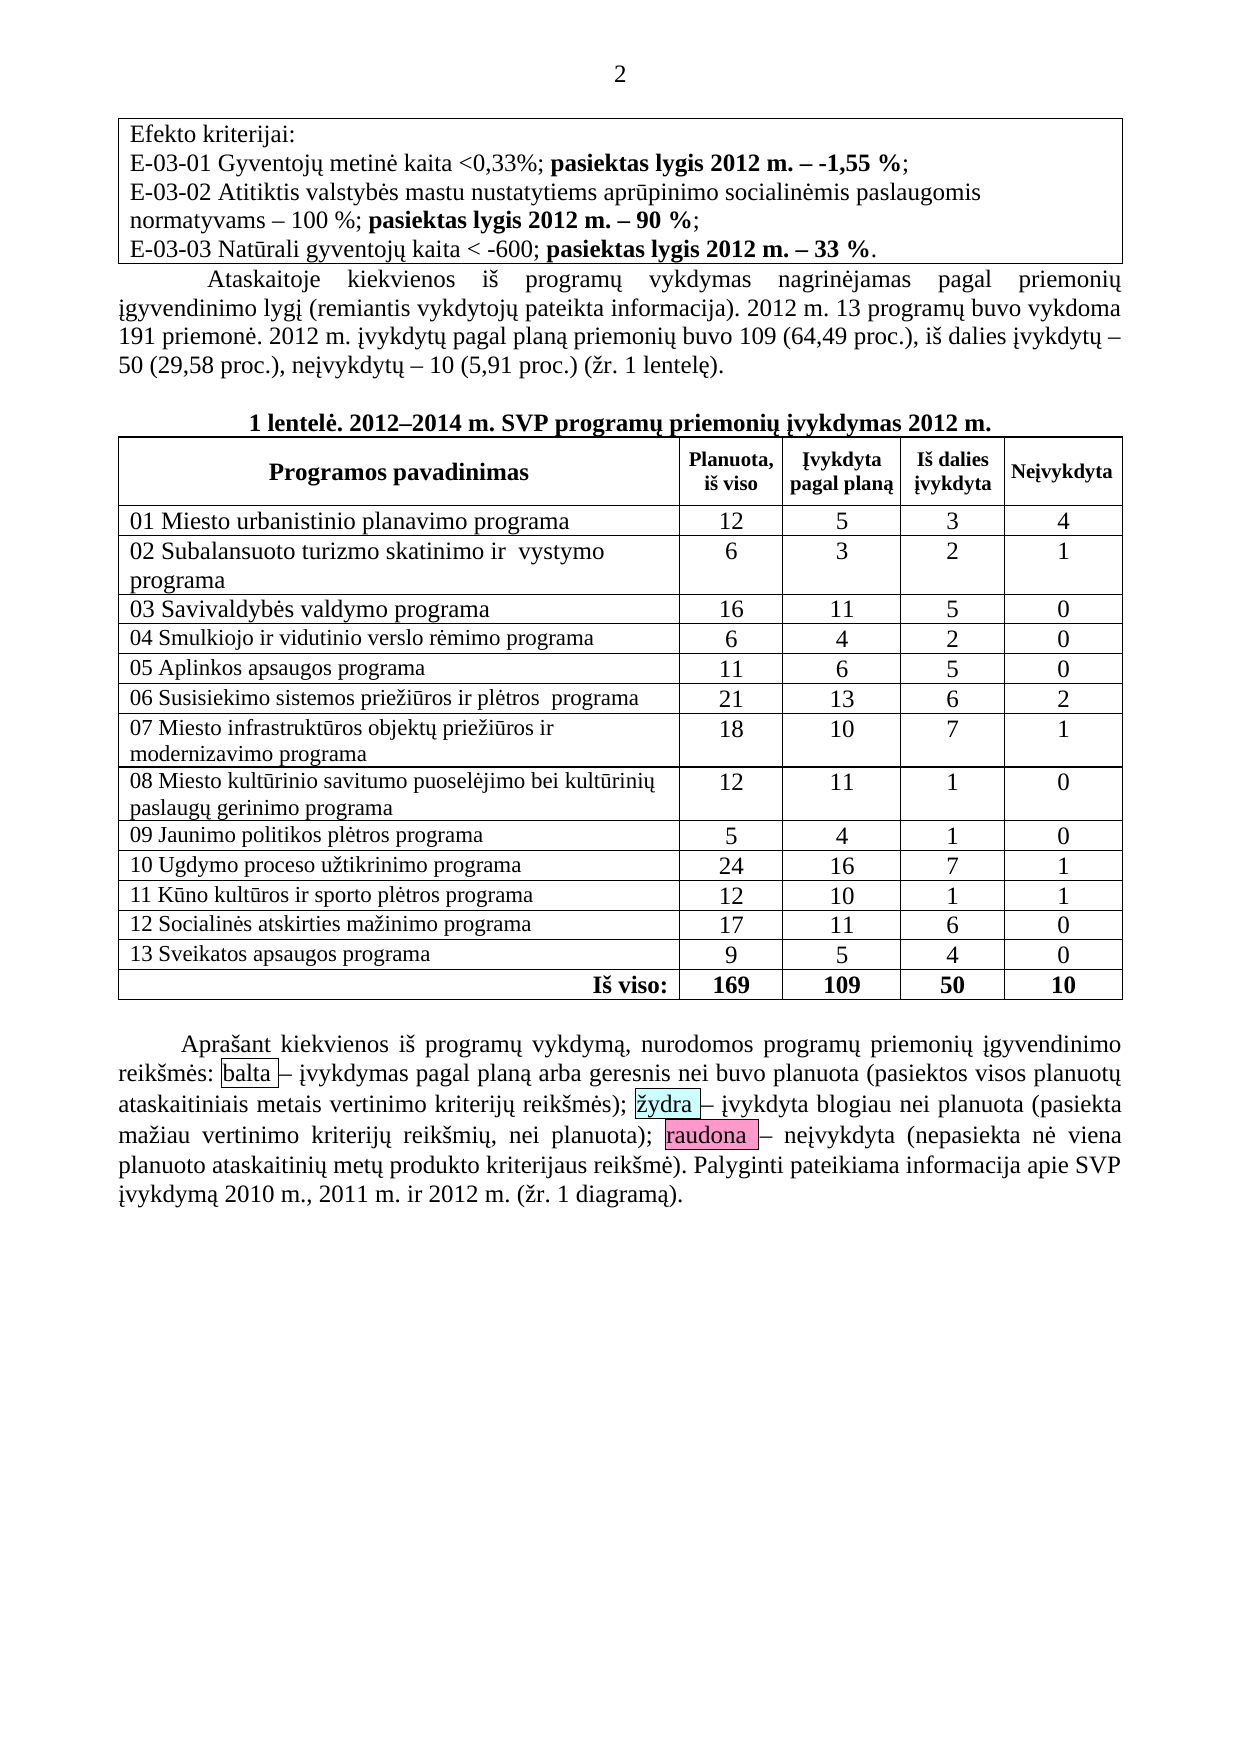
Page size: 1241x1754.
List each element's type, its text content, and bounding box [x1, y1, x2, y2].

table_cell 18 [680, 714, 782, 766]
table_cell 5 [783, 506, 900, 535]
table_cell 1 [901, 768, 1004, 820]
table_cell 6 [680, 624, 782, 653]
table_cell 9 [680, 940, 782, 969]
text 1 lentelė. 2012–2014 m. SVP programų priemonių įvykdymas 2012 m. [118, 408, 1122, 436]
text Ataskaitoje kiekvienos iš programų vykdymas nagrinėjamas pagal priemonių įgyvendinimo lygį (remiantis vykdytojų pateikta informacija). 2012 m. 13 programų buvo vykdoma 191 priemonė. 2012 m. įvykdytų pagal planą priemonių buvo 109 (64,49 proc.), iš dalies įvykdytų – 50 (29,58 proc.), neįvykdytų – 10 (5,91 proc.) (žr. 1 lentelę). [118, 264, 1122, 379]
table_cell 169 [680, 970, 782, 999]
table_header Iš dalies įvykdyta [901, 438, 1004, 505]
table_cell 0 [1005, 911, 1122, 939]
table_cell 50 [901, 970, 1004, 999]
table_cell 0 [1005, 654, 1122, 683]
table_cell 0 [1005, 595, 1122, 623]
table_cell 16 [783, 851, 900, 880]
table_cell 11 [783, 768, 900, 820]
table_cell 10 [1005, 970, 1122, 999]
table_cell 1 [901, 881, 1004, 909]
table_cell 12 [680, 881, 782, 909]
table_cell 05 Aplinkos apsaugos programa [119, 654, 679, 683]
table_cell 109 [783, 970, 900, 999]
table_header Neįvykdyta [1005, 438, 1122, 505]
table_cell Iš viso: [119, 970, 679, 999]
table_cell 4 [783, 624, 900, 653]
table_cell 12 [680, 506, 782, 535]
table_cell 5 [901, 654, 1004, 683]
table_cell 0 [1005, 768, 1122, 820]
table_cell 11 [680, 654, 782, 683]
table_cell 13 [783, 684, 900, 713]
table_cell 12 Socialinės atskirties mažinimo programa [119, 911, 679, 939]
table_cell 17 [680, 911, 782, 939]
table_cell 07 Miesto infrastruktūros objektų priežiūros ir modernizavimo programa [119, 714, 679, 766]
table_cell 5 [680, 821, 782, 850]
table_cell 06 Susisiekimo sistemos priežiūros ir plėtros programa [119, 684, 679, 713]
table_cell 6 [901, 911, 1004, 939]
table_header Programos pavadinimas [119, 438, 679, 505]
table_cell 3 [783, 536, 900, 593]
table_cell 10 [783, 881, 900, 909]
table_cell 11 Kūno kultūros ir sporto plėtros programa [119, 881, 679, 909]
table_cell 08 Miesto kultūrinio savitumo puoselėjimo bei kultūrinių paslaugų gerinimo programa [119, 768, 679, 820]
table_cell 7 [901, 851, 1004, 880]
table_cell 1 [1005, 714, 1122, 766]
table_cell 13 Sveikatos apsaugos programa [119, 940, 679, 969]
table_header Planuota, iš viso [680, 438, 782, 505]
table_cell 12 [680, 768, 782, 820]
table_cell 1 [1005, 851, 1122, 880]
table_cell 5 [901, 595, 1004, 623]
table_cell 4 [901, 940, 1004, 969]
table_cell 2 [901, 536, 1004, 593]
table_cell 0 [1005, 624, 1122, 653]
table_header Įvykdyta pagal planą [783, 438, 900, 505]
table_cell 01 Miesto urbanistinio planavimo programa [119, 506, 679, 535]
table_cell 4 [1005, 506, 1122, 535]
table_cell 10 [783, 714, 900, 766]
table_cell 6 [901, 684, 1004, 713]
table_cell Efekto kriterijai: E-03-01 Gyventojų metinė kaita <0,33%; pasiektas lygis 2012 m. – -1,55 %; E-03-02 Atitiktis valstybės mastu nustatytiems aprūpinimo socialinėmis paslaugomis normatyvams – 100 %; pasiektas lygis 2012 m. – 90 %; E-03-03 Natūrali gyventojų kaita < -600; pasiektas lygis 2012 m. – 33 %. [119, 119, 1122, 263]
table_cell 6 [783, 654, 900, 683]
table_cell 0 [1005, 940, 1122, 969]
table_cell 21 [680, 684, 782, 713]
table_cell 02 Subalansuoto turizmo skatinimo ir vystymo programa [119, 536, 679, 593]
table_cell 0 [1005, 821, 1122, 850]
table_cell 6 [680, 536, 782, 593]
text Aprašant kiekvienos iš programų vykdymą, nurodomos programų priemonių įgyvendinimo reikšmės: balta – įvykdymas pagal planą arba geresnis nei buvo planuota (pasiektos visos planuotų ataskaitiniais metais vertinimo kriterijų reikšmės); žydra – įvykdyta blogiau nei planuota (pasiekta mažiau vertinimo kriterijų reikšmių, nei planuota); raudona – neįvykdyta (nepasiekta nė viena planuoto ataskaitinių metų produkto kriterijaus reikšmė). Palyginti pateikiama informacija apie SVP įvykdymą 2010 m., 2011 m. ir 2012 m. (žr. 1 diagramą). [118, 1029, 1122, 1207]
table_cell 4 [783, 821, 900, 850]
table_cell 1 [1005, 536, 1122, 593]
table_cell 3 [901, 506, 1004, 535]
table_cell 2 [901, 624, 1004, 653]
table_cell 1 [1005, 881, 1122, 909]
table_cell 03 Savivaldybės valdymo programa [119, 595, 679, 623]
table_cell 24 [680, 851, 782, 880]
table_cell 1 [901, 821, 1004, 850]
table_cell 2 [1005, 684, 1122, 713]
table_cell 10 Ugdymo proceso užtikrinimo programa [119, 851, 679, 880]
table_cell 11 [783, 911, 900, 939]
table_cell 7 [901, 714, 1004, 766]
table_cell 09 Jaunimo politikos plėtros programa [119, 821, 679, 850]
table_cell 11 [783, 595, 900, 623]
table_cell 16 [680, 595, 782, 623]
table_cell 5 [783, 940, 900, 969]
table_cell 04 Smulkiojo ir vidutinio verslo rėmimo programa [119, 624, 679, 653]
